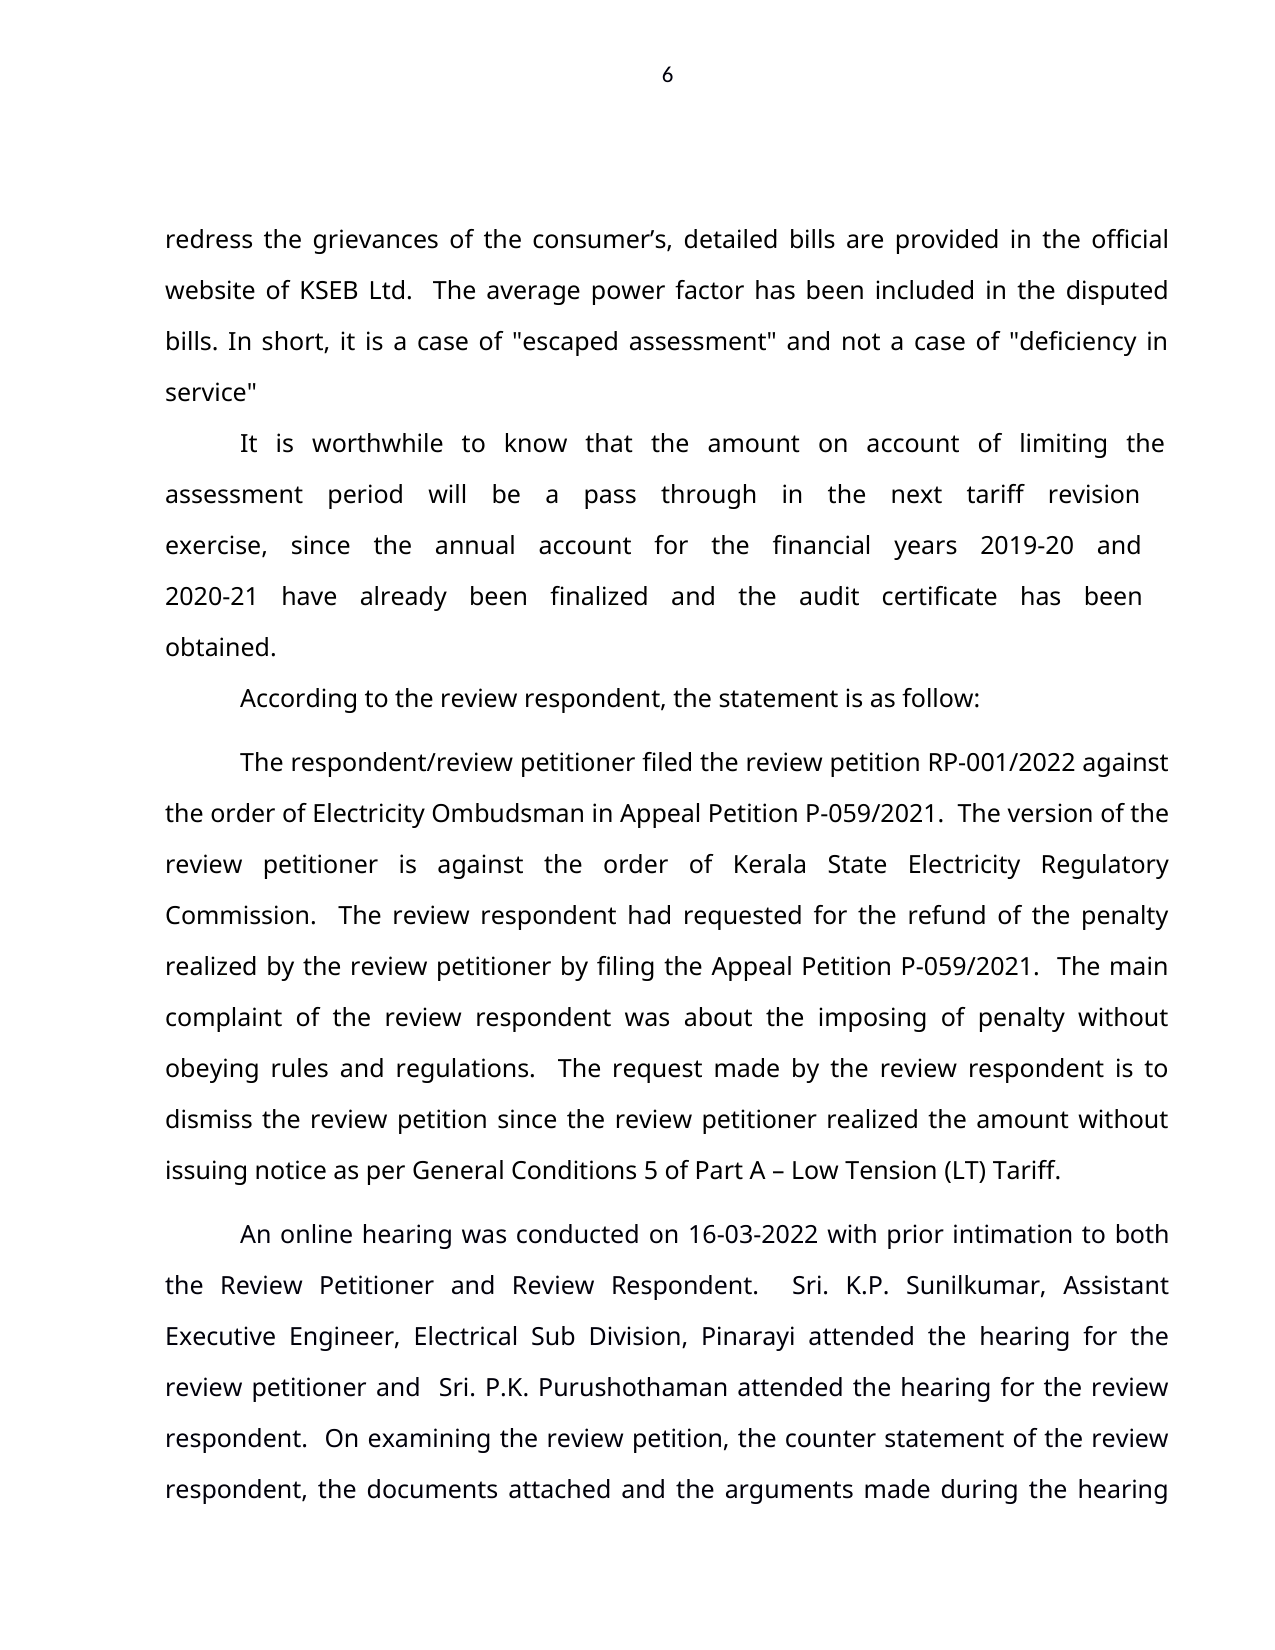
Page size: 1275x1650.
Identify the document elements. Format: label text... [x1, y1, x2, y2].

text The respondent/review petitioner filed the review petition RP-001/2022 against the order of Electricity Ombudsman in Appeal Petition P-059/2021. The version of the review petitioner is against the order of Kerala State Electricity Regulatory Commission. The review respondent had requested for the refund of the penalty realized by the review petitioner by filing the Appeal Petition P-059/2021. The main complaint of the review respondent was about the imposing of penalty without obeying rules and regulations. The request made by the review respondent is to dismiss the review petition since the review petitioner realized the amount without issuing notice as per General Conditions 5 of Part A – Low Tension (LT) Tariff. [165, 745, 1170, 1187]
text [165, 1217, 1170, 1506]
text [165, 222, 1170, 409]
text According to the review respondent, the statement is as follow: [165, 681, 1170, 715]
text It is worthwhile to know that the amount on account of limiting the assessment period will be a pass through in the next tariff revision exercise, since the annual account for the financial years 2019-20 and 2020-21 have already been finalized and the audit certificate has been obtained. [165, 426, 1166, 664]
